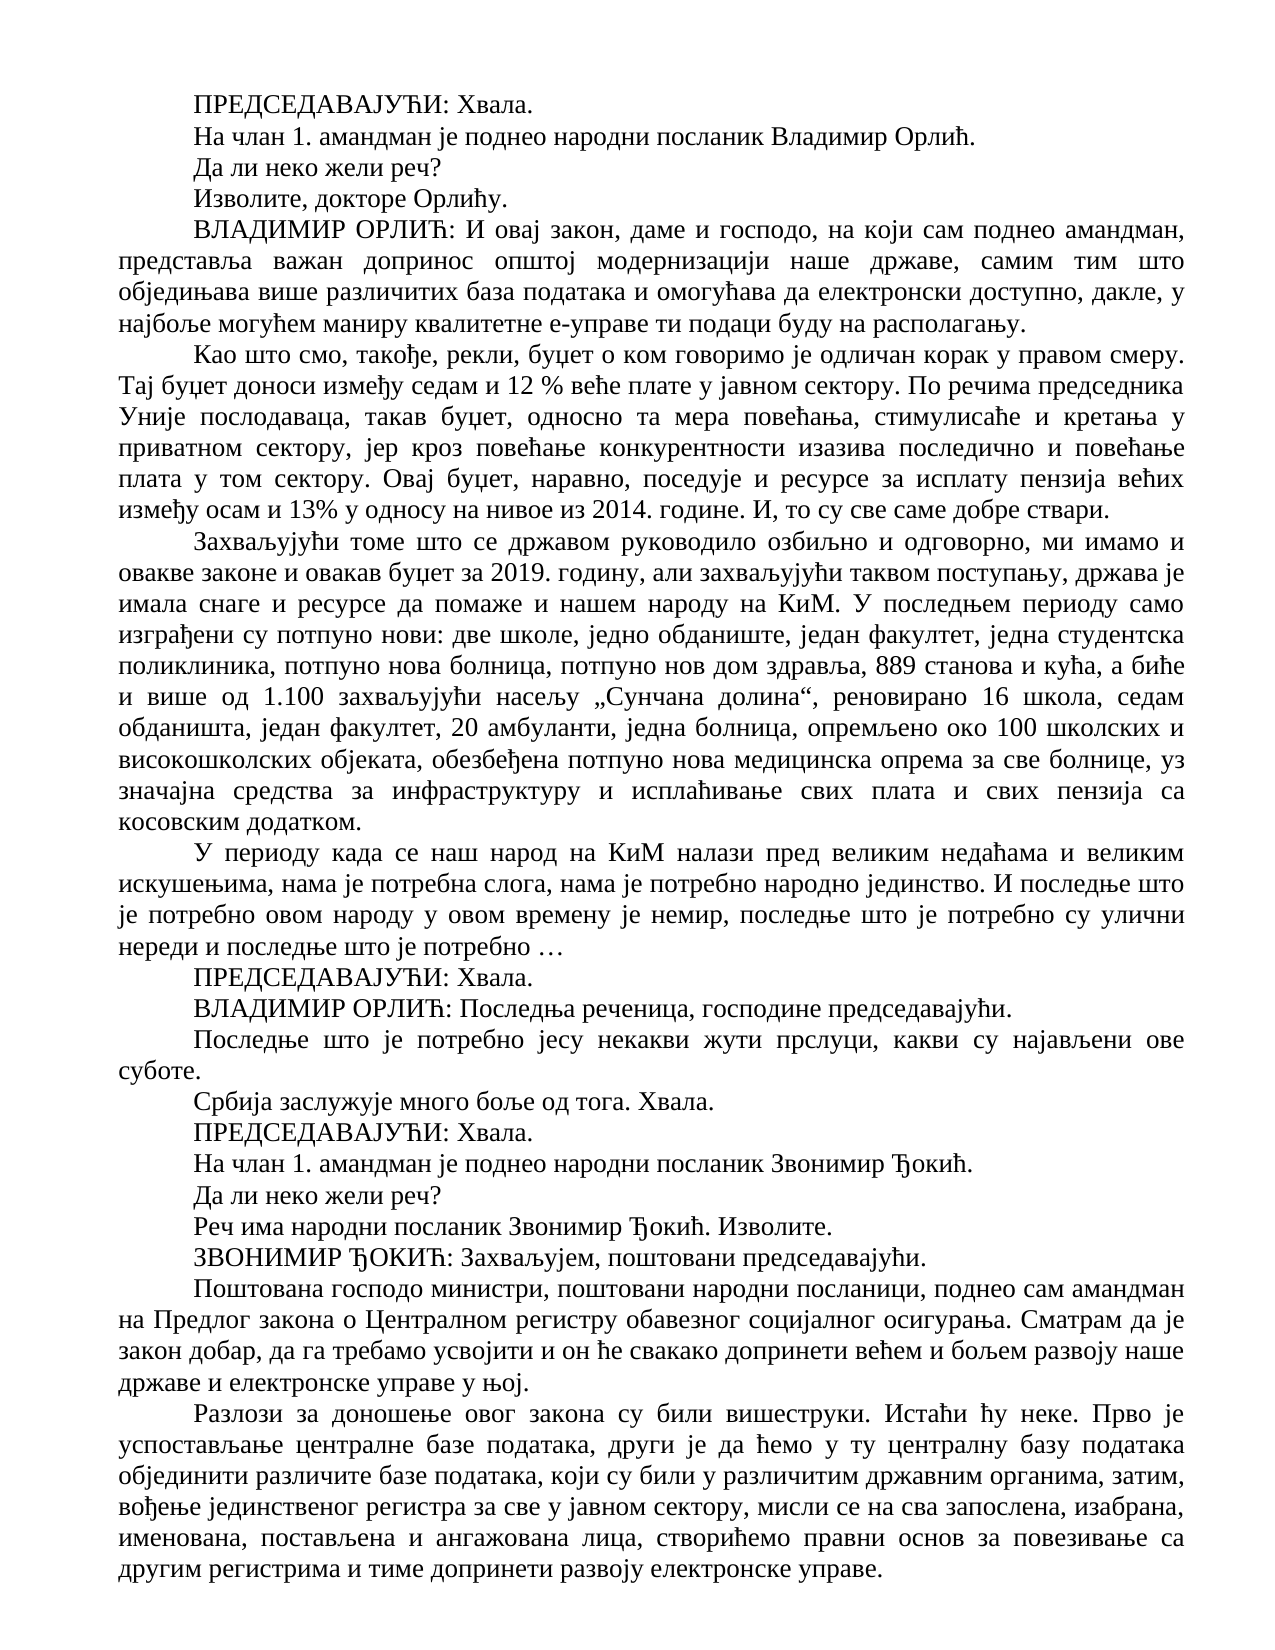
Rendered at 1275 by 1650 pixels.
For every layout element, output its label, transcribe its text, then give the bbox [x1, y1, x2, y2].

text Поштована господо министри, поштовани народни посланици, поднео сам амандман на Предлог закона о Централном регистру обавезног социјалног осигурања. Сматрам да је закон добар, да га требамо усвојити и он ће свакако допринети већем и бољем развоју наше државе и електронске управе у њој. [118, 1272, 1186, 1397]
text Србија заслужује много боље од тога. Хвала. [118, 1085, 1186, 1116]
text Реч има народни посланик Звонимир Ђокић. Изволите. [118, 1210, 1186, 1241]
text ПРЕДСЕДАВАЈУЋИ: Хвала. [118, 961, 1186, 992]
text Да ли неко жели реч? [118, 1179, 1186, 1210]
text ВЛАДИМИР ОРЛИЋ: И овај закон, даме и господо, на који сам поднео амандман, представља важан допринос општој модернизацији наше државе, самим тим што обједињава више различитих база података и омогућава да електронски доступно, дакле, у најбоље могућем маниру квалитетне е-управе ти подаци буду на располагању. [118, 213, 1186, 338]
text ПРЕДСЕДАВАЈУЋИ: Хвала. [118, 1116, 1186, 1148]
text ВЛАДИМИР ОРЛИЋ: Последња реченица, господине председавајући. [118, 992, 1186, 1023]
text ЗВОНИМИР ЂОКИЋ: Захваљујем, поштовани председавајући. [118, 1241, 1186, 1272]
text Као што смо, такође, рекли, буџет о ком говоримо је одличан корак у правом смеру. Тај буџет доноси између седам и 12 % веће плате у јавном сектору. По речима председника Уније послодаваца, такав буџет, односно та мера повећања, стимулисаће и кретања у приватном сектору, јер кроз повећање конкурентности изазива последично и повећање плата у том сектору. Овај буџет, наравно, поседује и ресурсе за исплату пензија већих између осам и 13% у односу на нивое из 2014. године. И, то су све саме добре ствари. [118, 338, 1186, 525]
text У периоду када се наш народ на КиМ налази пред великим недаћама и великим искушењима, нама је потребна слога, нама је потребно народно јединство. И последње што је потребно овом народу у овом времену је немир, последње што је потребно су улични нереди и последње што је потребно … [118, 836, 1186, 961]
text Разлози за доношење овог закона су били вишеструки. Истаћи ћу неке. Прво је успостављање централне базе података, други је да ћемо у ту централну базу података објединити различите базе података, који су били у различитим државним органима, затим, вођење јединственог регистра за све у јавном сектору, мисли се на сва запослена, изабрана, именована, постављена и ангажована лица, створићемо правни основ за повезивање са другим регистрима и тиме допринети развоју електронске управе. [118, 1397, 1186, 1584]
text Захваљујући томе што се државом руководило озбиљно и одговорно, ми имамо и овакве законе и овакав буџет за 2019. годину, али захваљујући таквом поступању, држава је имала снаге и ресурсе да помаже и нашем народу на КиМ. У последњем периоду само изграђени су потпуно нови: две школе, једно обданиште, један факултет, једна студентска поликлиника, потпуно нова болница, потпуно нов дом здравља, 889 станова и кућа, а биће и више од 1.100 захваљујући насељу „Сунчана долина“, реновирано 16 школа, седам обданишта, један факултет, 20 амбуланти, једна болница, опремљено око 100 школских и високошколских објеката, обезбеђена потпуно нова медицинска опрема за све болнице, уз значајна средства за инфраструктуру и исплаћивање свих плата и свих пензија са косовским додатком. [118, 525, 1186, 836]
text Последње што је потребно јесу некакви жути прслуци, какви су најављени ове суботе. [118, 1023, 1186, 1085]
text На члан 1. амандман је поднео народни посланик Владимир Орлић. [118, 120, 1186, 151]
text На члан 1. амандман је поднео народни посланик Звонимир Ђокић. [118, 1148, 1186, 1179]
text ПРЕДСЕДАВАЈУЋИ: Хвала. [118, 89, 1186, 120]
text Изволите, докторе Орлићу. [118, 182, 1186, 213]
text Да ли неко жели реч? [118, 151, 1186, 182]
